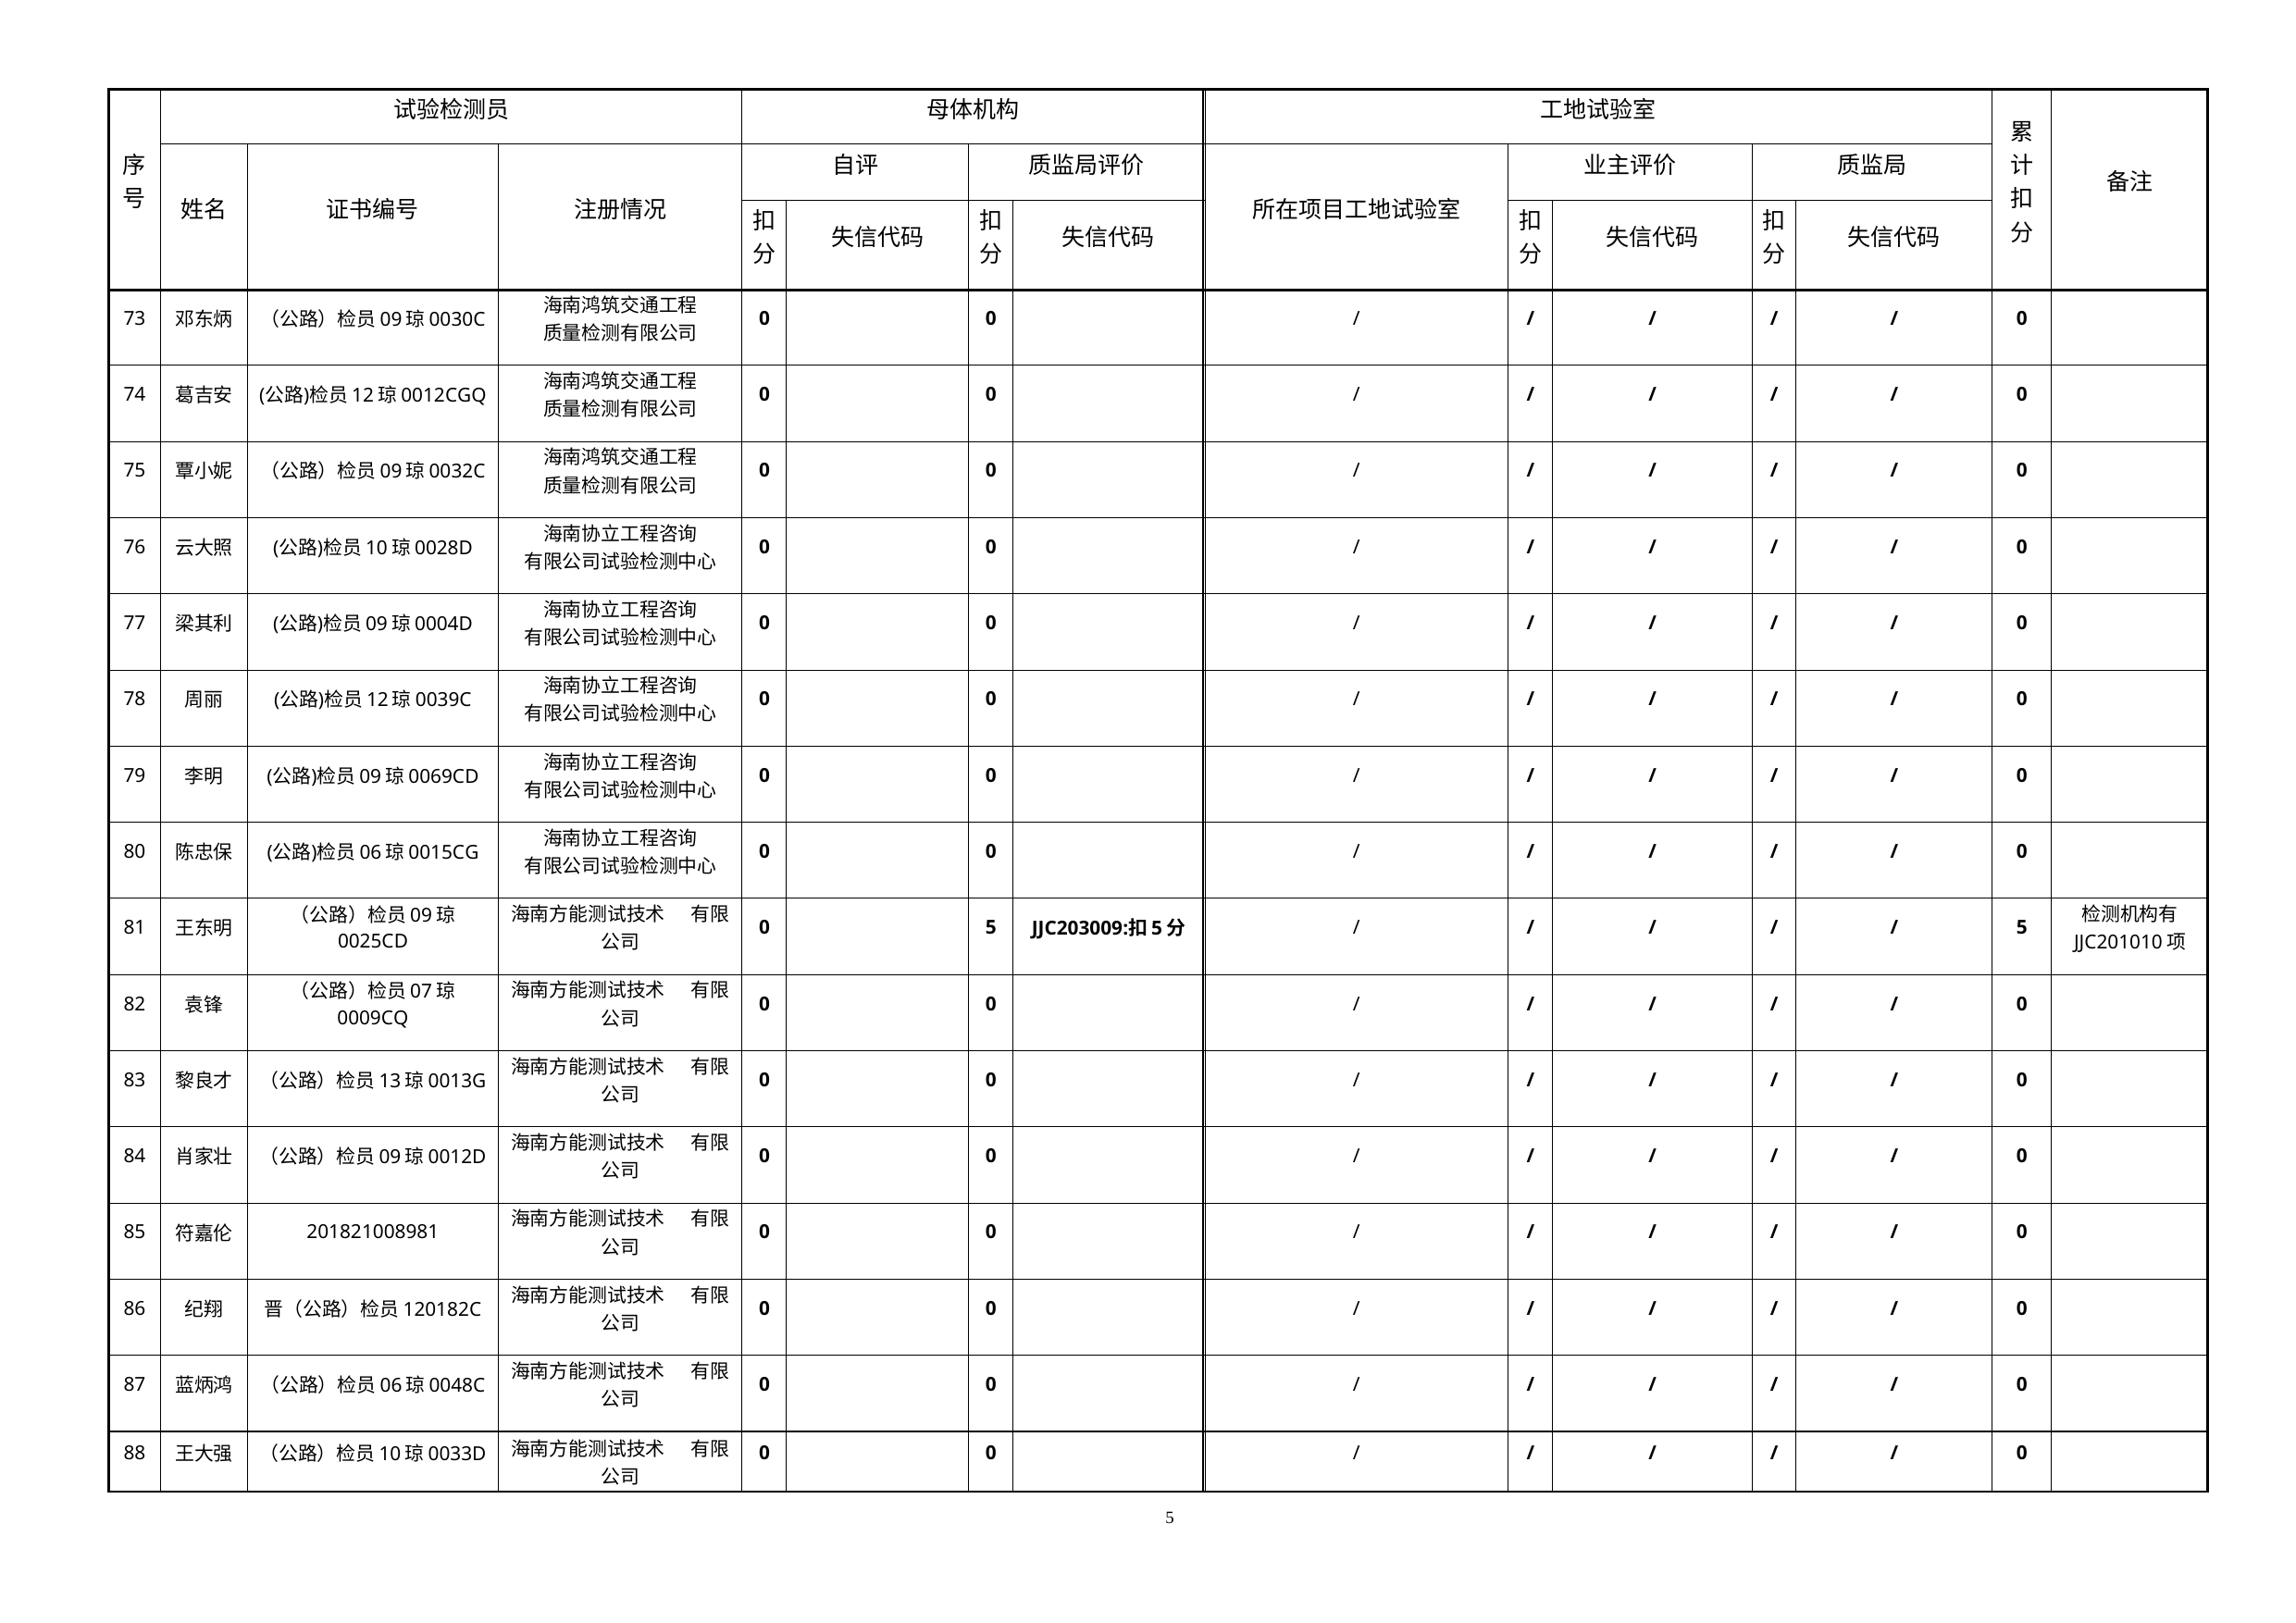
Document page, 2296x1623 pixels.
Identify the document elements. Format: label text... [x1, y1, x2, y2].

table_cell / [1796, 365, 1992, 441]
table_cell 扣分 [1753, 201, 1795, 289]
table_cell / [1206, 1356, 1508, 1431]
table_cell / [1508, 1432, 1552, 1491]
table_cell / [1796, 975, 1992, 1050]
table_cell / [1796, 747, 1992, 822]
table_cell 所在项目工地试验室 [1206, 144, 1508, 289]
table_cell / [1508, 1204, 1552, 1279]
table_cell [2052, 365, 2206, 441]
table_cell （公路）检员09琼0030C [248, 291, 498, 365]
table_cell 0 [969, 1280, 1012, 1355]
table_cell / [1206, 1280, 1508, 1355]
table_cell [1013, 747, 1202, 822]
table_cell [1013, 442, 1202, 517]
table_cell 0 [1992, 442, 2051, 517]
table_cell 失信代码 [787, 201, 968, 289]
table_cell / [1753, 1051, 1795, 1126]
table_cell (公路)检员06琼0015CG [248, 823, 498, 898]
table_cell 76 [110, 518, 160, 593]
table_cell 0 [742, 747, 786, 822]
table_cell [787, 291, 968, 365]
table_cell [2052, 518, 2206, 593]
table_cell / [1553, 442, 1752, 517]
table_cell / [1753, 1356, 1795, 1431]
table_cell / [1796, 442, 1992, 517]
table_cell 海南协立工程咨询 有限公司试验检测中心 [499, 671, 741, 746]
table_cell 质监局评价 [969, 144, 1202, 200]
table_cell [2052, 1127, 2206, 1202]
table_cell 海南鸿筑交通工程 质量检测有限公司 [499, 442, 741, 517]
table_cell / [1206, 518, 1508, 593]
table_cell 海南鸿筑交通工程 质量检测有限公司 [499, 291, 741, 365]
table_cell / [1796, 1280, 1992, 1355]
table_cell 覃小妮 [161, 442, 247, 517]
table_cell 82 [110, 975, 160, 1050]
table_cell [1013, 594, 1202, 669]
table_cell （公路）检员10琼0033D [248, 1432, 498, 1491]
table_cell / [1553, 747, 1752, 822]
table_cell / [1206, 1051, 1508, 1126]
table_cell / [1206, 823, 1508, 898]
table_cell 梁其利 [161, 594, 247, 669]
table_cell / [1796, 1204, 1992, 1279]
table_cell / [1753, 975, 1795, 1050]
table_cell / [1508, 1356, 1552, 1431]
table_cell 0 [969, 1432, 1012, 1491]
table_cell [787, 594, 968, 669]
table_cell 0 [1992, 671, 2051, 746]
table_cell [2052, 747, 2206, 822]
table_cell 0 [1992, 1356, 2051, 1431]
table_cell / [1796, 594, 1992, 669]
table_cell / [1508, 671, 1552, 746]
table_cell 海南鸿筑交通工程 质量检测有限公司 [499, 365, 741, 441]
table_cell 0 [1992, 291, 2051, 365]
table_cell （公路）检员13琼0013G [248, 1051, 498, 1126]
table_cell 77 [110, 594, 160, 669]
table_cell 0 [969, 1051, 1012, 1126]
table_cell / [1206, 1127, 1508, 1202]
table_cell 0 [742, 1432, 786, 1491]
table_cell [1013, 291, 1202, 365]
table_cell （公路）检员09琼0025CD [248, 898, 498, 974]
table_cell / [1553, 975, 1752, 1050]
table_cell / [1508, 1051, 1552, 1126]
table_cell / [1796, 898, 1992, 974]
table_cell 肖家壮 [161, 1127, 247, 1202]
table_cell / [1206, 442, 1508, 517]
table_cell [787, 365, 968, 441]
table_cell 李明 [161, 747, 247, 822]
table_cell 73 [110, 291, 160, 365]
table_cell [2052, 671, 2206, 746]
table_cell [2052, 823, 2206, 898]
table_cell / [1508, 518, 1552, 593]
table_header 母体机构 [742, 91, 1202, 143]
table_cell [787, 518, 968, 593]
table_cell 0 [1992, 365, 2051, 441]
table_cell 检测机构有JJC201010项 [2052, 898, 2206, 974]
table_cell 海南方能测试技术 有限公司 [499, 1127, 741, 1202]
table_cell 扣分 [1508, 201, 1552, 289]
table_cell / [1796, 518, 1992, 593]
table_cell (公路)检员12琼0039C [248, 671, 498, 746]
table_cell [2052, 1356, 2206, 1431]
table_cell [2052, 442, 2206, 517]
table_cell 5 [969, 898, 1012, 974]
table_cell / [1753, 1280, 1795, 1355]
table_cell 74 [110, 365, 160, 441]
table_cell [1013, 518, 1202, 593]
table_cell (公路)检员10琼0028D [248, 518, 498, 593]
table_cell 84 [110, 1127, 160, 1202]
table_cell / [1206, 898, 1508, 974]
table_cell 0 [1992, 518, 2051, 593]
table_cell [787, 671, 968, 746]
table_cell / [1553, 671, 1752, 746]
table_cell 黎良才 [161, 1051, 247, 1126]
table_cell / [1553, 1356, 1752, 1431]
table_cell [787, 1356, 968, 1431]
table_cell 海南方能测试技术 有限公司 [499, 898, 741, 974]
table_header 序号 [110, 91, 160, 289]
table_cell [1013, 365, 1202, 441]
table_cell 失信代码 [1553, 201, 1752, 289]
table_cell 0 [742, 898, 786, 974]
table_cell [787, 1051, 968, 1126]
table_cell 0 [969, 594, 1012, 669]
table_cell / [1753, 898, 1795, 974]
table_cell 海南协立工程咨询 有限公司试验检测中心 [499, 747, 741, 822]
table_cell / [1508, 1127, 1552, 1202]
table_cell 海南协立工程咨询 有限公司试验检测中心 [499, 518, 741, 593]
table_cell 证书编号 [248, 144, 498, 289]
table_cell / [1508, 898, 1552, 974]
table_cell 海南方能测试技术 有限公司 [499, 1280, 741, 1355]
table_cell 符嘉伦 [161, 1204, 247, 1279]
table_cell 0 [969, 975, 1012, 1050]
table_cell 80 [110, 823, 160, 898]
table_cell 5 [1992, 898, 2051, 974]
table_cell 0 [1992, 1127, 2051, 1202]
table_cell / [1753, 594, 1795, 669]
table_cell 扣分 [969, 201, 1012, 289]
table_cell 0 [742, 1051, 786, 1126]
table_cell 0 [969, 1127, 1012, 1202]
table_cell / [1508, 823, 1552, 898]
table_cell 0 [969, 1204, 1012, 1279]
table_cell 0 [1992, 747, 2051, 822]
table_cell [787, 747, 968, 822]
table_cell / [1796, 1356, 1992, 1431]
table_cell 0 [742, 1204, 786, 1279]
table_cell / [1206, 747, 1508, 822]
table_cell [787, 898, 968, 974]
table_cell [1013, 1356, 1202, 1431]
table_cell / [1508, 291, 1552, 365]
table_cell [1013, 823, 1202, 898]
table_cell 0 [742, 594, 786, 669]
table_cell / [1753, 1204, 1795, 1279]
table_cell [2052, 1280, 2206, 1355]
table_cell 海南方能测试技术 有限公司 [499, 1204, 741, 1279]
table_cell 注册情况 [499, 144, 741, 289]
table_cell 0 [969, 671, 1012, 746]
table_cell 0 [742, 1280, 786, 1355]
table_cell 75 [110, 442, 160, 517]
table_cell / [1753, 747, 1795, 822]
table_cell 扣分 [742, 201, 786, 289]
table_cell 78 [110, 671, 160, 746]
table_cell / [1206, 1204, 1508, 1279]
table_cell / [1508, 594, 1552, 669]
table_cell [1013, 1051, 1202, 1126]
table_cell / [1796, 291, 1992, 365]
table_cell / [1508, 365, 1552, 441]
table_cell 王东明 [161, 898, 247, 974]
table_cell [2052, 1204, 2206, 1279]
table_cell / [1553, 291, 1752, 365]
table_cell （公路）检员09琼0012D [248, 1127, 498, 1202]
table_cell / [1753, 671, 1795, 746]
table_cell 失信代码 [1796, 201, 1992, 289]
table_cell [787, 442, 968, 517]
table_cell (公路)检员09琼0004D [248, 594, 498, 669]
table_cell JJC203009:扣5分 [1013, 898, 1202, 974]
table_cell 0 [742, 442, 786, 517]
table_cell [1013, 1432, 1202, 1491]
table_cell [1013, 975, 1202, 1050]
table_cell 自评 [742, 144, 968, 200]
table_cell / [1206, 594, 1508, 669]
table_cell [1013, 1280, 1202, 1355]
table_cell 83 [110, 1051, 160, 1126]
table_cell / [1508, 1280, 1552, 1355]
table_cell 蓝炳鸿 [161, 1356, 247, 1431]
table_cell 葛吉安 [161, 365, 247, 441]
table_cell 0 [1992, 1204, 2051, 1279]
table_cell 0 [742, 1356, 786, 1431]
table_cell 0 [742, 518, 786, 593]
table_cell 88 [110, 1432, 160, 1491]
table_cell 0 [969, 291, 1012, 365]
table_cell / [1553, 1280, 1752, 1355]
table_cell 王大强 [161, 1432, 247, 1491]
table_cell 云大照 [161, 518, 247, 593]
table_cell / [1753, 518, 1795, 593]
table_cell 海南方能测试技术 有限公司 [499, 1356, 741, 1431]
table_cell / [1553, 365, 1752, 441]
table_cell / [1796, 1432, 1992, 1491]
table_cell / [1553, 1204, 1752, 1279]
table_cell 0 [969, 442, 1012, 517]
table_cell / [1553, 518, 1752, 593]
table_cell 袁锋 [161, 975, 247, 1050]
table_header 工地试验室 [1206, 91, 1992, 143]
table_cell / [1753, 442, 1795, 517]
table_cell 海南协立工程咨询 有限公司试验检测中心 [499, 594, 741, 669]
table_cell 0 [969, 518, 1012, 593]
table_cell 86 [110, 1280, 160, 1355]
table_cell (公路)检员09琼0069CD [248, 747, 498, 822]
table_cell / [1753, 291, 1795, 365]
table_cell 0 [742, 365, 786, 441]
table_cell [1013, 671, 1202, 746]
table_cell / [1206, 291, 1508, 365]
table_cell / [1553, 1127, 1752, 1202]
table_cell 周丽 [161, 671, 247, 746]
table_cell 晋（公路）检员120182C [248, 1280, 498, 1355]
table_cell 0 [1992, 594, 2051, 669]
table_cell / [1508, 442, 1552, 517]
table_cell 201821008981 [248, 1204, 498, 1279]
table_cell 0 [969, 1356, 1012, 1431]
table_cell 81 [110, 898, 160, 974]
table_cell / [1753, 1127, 1795, 1202]
table_cell 邓东炳 [161, 291, 247, 365]
table_cell 87 [110, 1356, 160, 1431]
table_cell / [1553, 594, 1752, 669]
table_cell 0 [742, 823, 786, 898]
table_cell [787, 1280, 968, 1355]
table_cell 0 [742, 975, 786, 1050]
table_cell 79 [110, 747, 160, 822]
table_header 累计扣分 [1992, 91, 2051, 289]
table_cell 0 [969, 823, 1012, 898]
table_cell [2052, 1051, 2206, 1126]
table_cell / [1206, 975, 1508, 1050]
table_cell (公路)检员12琼0012CGQ [248, 365, 498, 441]
table_cell 0 [1992, 1051, 2051, 1126]
table_cell 0 [1992, 975, 2051, 1050]
table_cell [787, 1204, 968, 1279]
table_cell / [1753, 1432, 1795, 1491]
table_cell [1013, 1204, 1202, 1279]
table_cell / [1206, 365, 1508, 441]
table_cell 85 [110, 1204, 160, 1279]
table_cell （公路）检员07琼0009CQ [248, 975, 498, 1050]
table_cell 0 [969, 365, 1012, 441]
table_cell / [1553, 1432, 1752, 1491]
table_cell [2052, 975, 2206, 1050]
table_cell 海南方能测试技术 有限公司 [499, 1051, 741, 1126]
table_cell 姓名 [161, 144, 247, 289]
table_cell 海南协立工程咨询 有限公司试验检测中心 [499, 823, 741, 898]
table_cell 质监局 [1753, 144, 1992, 200]
table_cell （公路）检员09琼0032C [248, 442, 498, 517]
table_cell 0 [969, 747, 1012, 822]
table_cell [2052, 1432, 2206, 1491]
table_cell / [1206, 1432, 1508, 1491]
table_cell 纪翔 [161, 1280, 247, 1355]
table_cell [2052, 291, 2206, 365]
table_cell 海南方能测试技术 有限公司 [499, 1432, 741, 1491]
table_cell [1013, 1127, 1202, 1202]
table_cell 0 [742, 291, 786, 365]
table_cell / [1753, 823, 1795, 898]
table_cell 0 [742, 671, 786, 746]
table_cell 0 [742, 1127, 786, 1202]
table_header 试验检测员 [161, 91, 741, 143]
table_cell / [1508, 975, 1552, 1050]
table_cell / [1508, 747, 1552, 822]
table_cell / [1796, 671, 1992, 746]
table_cell [787, 1127, 968, 1202]
table_cell （公路）检员06琼0048C [248, 1356, 498, 1431]
table_cell / [1753, 365, 1795, 441]
table_cell 0 [1992, 1432, 2051, 1491]
table_cell [787, 823, 968, 898]
table_cell 0 [1992, 1280, 2051, 1355]
table_cell [2052, 594, 2206, 669]
table_cell 失信代码 [1013, 201, 1202, 289]
table_cell 陈忠保 [161, 823, 247, 898]
table_cell / [1796, 823, 1992, 898]
table_cell 业主评价 [1508, 144, 1752, 200]
table_header 备注 [2052, 91, 2206, 289]
table_cell / [1206, 671, 1508, 746]
table_cell / [1553, 1051, 1752, 1126]
table_cell / [1796, 1051, 1992, 1126]
table_cell / [1553, 823, 1752, 898]
table_cell 海南方能测试技术 有限公司 [499, 975, 741, 1050]
table_cell / [1553, 898, 1752, 974]
table_cell / [1796, 1127, 1992, 1202]
table_cell [787, 1432, 968, 1491]
table_cell 0 [1992, 823, 2051, 898]
table_cell [787, 975, 968, 1050]
